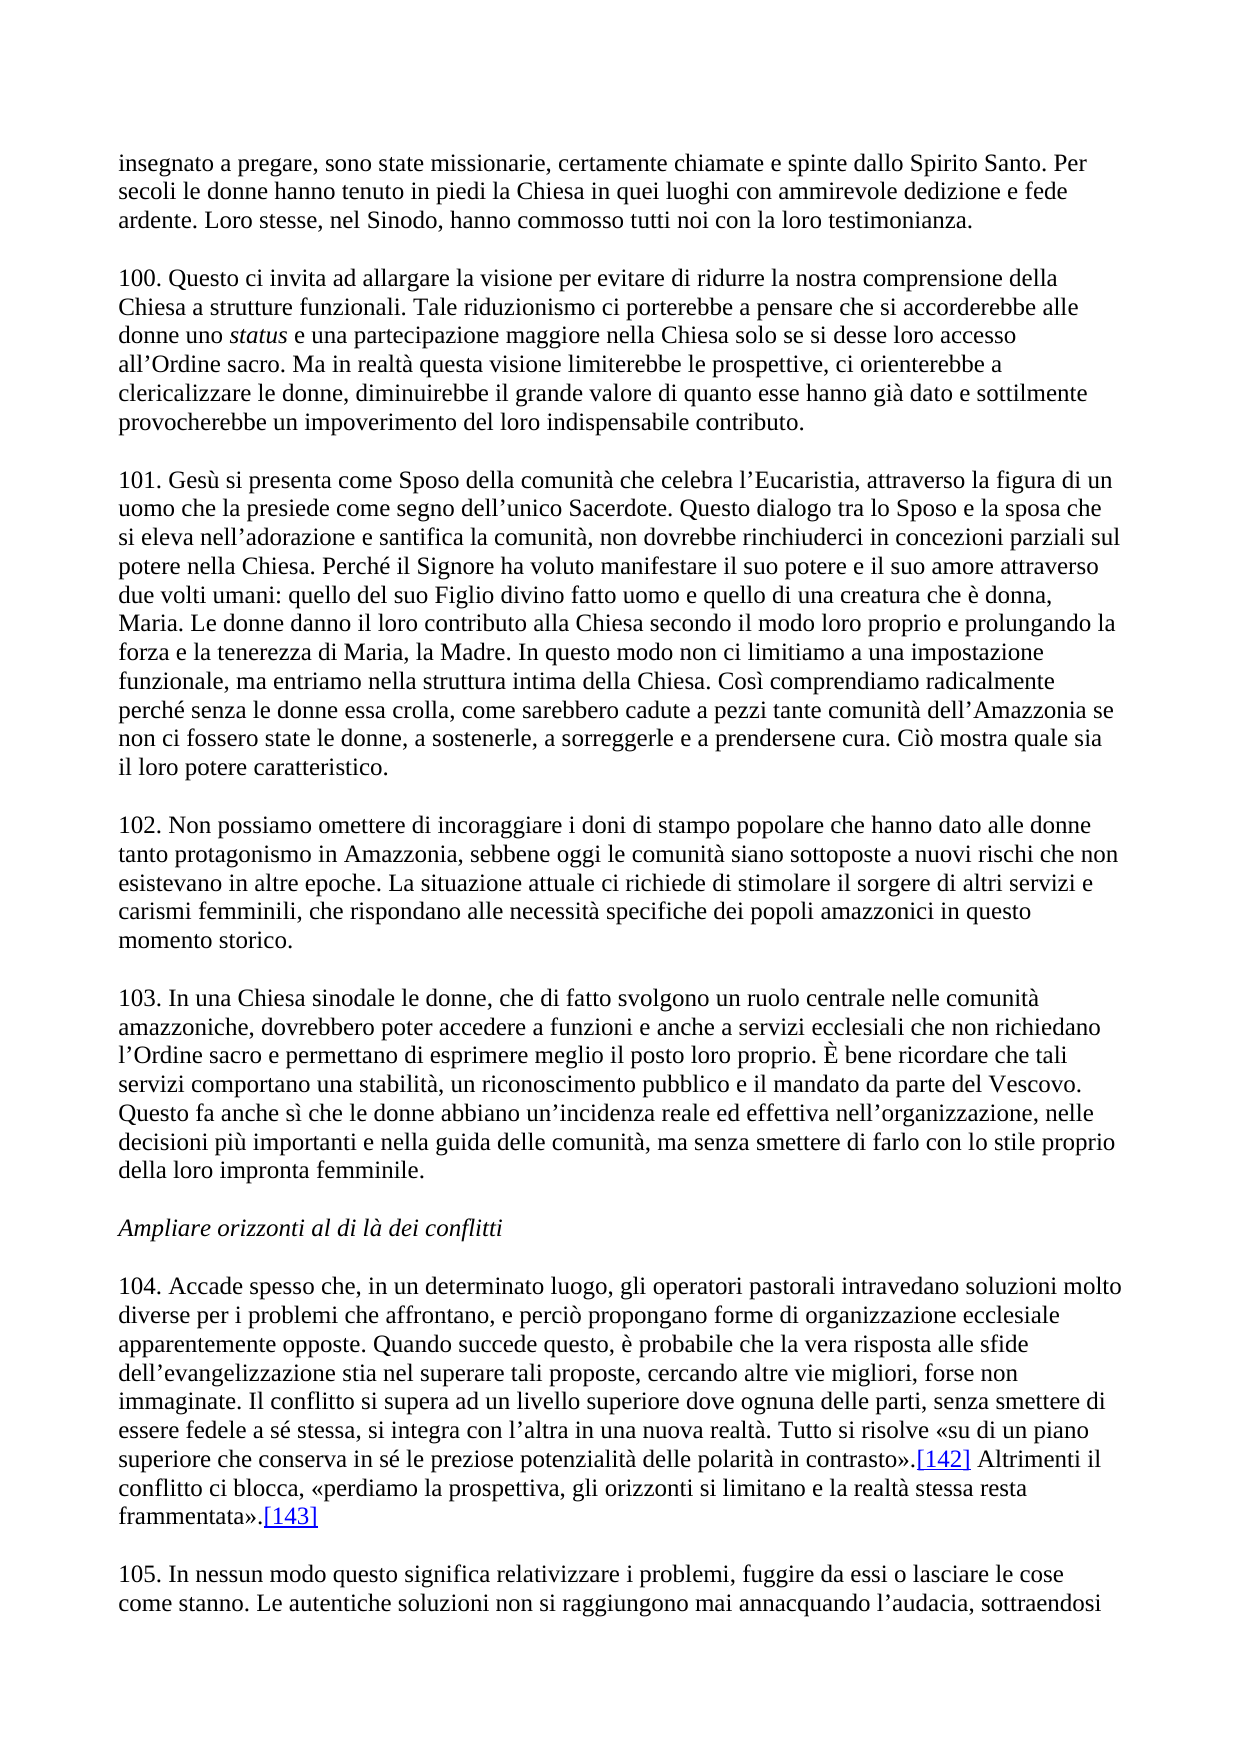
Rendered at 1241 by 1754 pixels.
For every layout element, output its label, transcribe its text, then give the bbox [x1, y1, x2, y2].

text 102. Non possiamo omettere di incoraggiare i doni di stampo popolare che hanno dato alle donne tanto protagonismo in Amazzonia, sebbene oggi le comunità siano sottoposte a nuovi rischi che non esistevano in altre epoche. La situazione attuale ci richiede di stimolare il sorgere di altri servizi e carismi femminili, che rispondano alle necessità specifiche dei popoli amazzonici in questo momento storico. [118, 810, 1122, 954]
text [118, 148, 1122, 234]
text 104. Accade spesso che, in un determinato luogo, gli operatori pastorali intravedano soluzioni molto diverse per i problemi che affrontano, e perciò propongano forme di organizzazione ecclesiale apparentemente opposte. Quando succede questo, è probabile che la vera risposta alle sfide dell’evangelizzazione stia nel superare tali proposte, cercando altre vie migliori, forse non immaginate. Il conflitto si supera ad un livello superiore dove ognuna delle parti, senza smettere di essere fedele a sé stessa, si integra con l’altra in una nuova realtà. Tutto si risolve «su di un piano superiore che conserva in sé le preziose potenzialità delle polarità in contrasto».[142] Altrimenti il conflitto ci blocca, «perdiamo la prospettiva, gli orizzonti si limitano e la realtà stessa resta frammentata».[143] [118, 1271, 1122, 1530]
text Ampliare orizzonti al di là dei conflitti [118, 1213, 1122, 1242]
text 101. Gesù si presenta come Sposo della comunità che celebra l’Eucaristia, attraverso la figura di un uomo che la presiede come segno dell’unico Sacerdote. Questo dialogo tra lo Sposo e la sposa che si eleva nell’adorazione e santifica la comunità, non dovrebbe rinchiuderci in concezioni parziali sul potere nella Chiesa. Perché il Signore ha voluto manifestare il suo potere e il suo amore attraverso due volti umani: quello del suo Figlio divino fatto uomo e quello di una creatura che è donna, Maria. Le donne danno il loro contributo alla Chiesa secondo il modo loro proprio e prolungando la forza e la tenerezza di Maria, la Madre. In questo modo non ci limitiamo a una impostazione funzionale, ma entriamo nella struttura intima della Chiesa. Così comprendiamo radicalmente perché senza le donne essa crolla, come sarebbero cadute a pezzi tante comunità dell’Amazzonia se non ci fossero state le donne, a sostenerle, a sorreggerle e a prendersene cura. Ciò mostra quale sia il loro potere caratteristico. [118, 465, 1122, 781]
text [118, 1559, 1122, 1617]
text 103. In una Chiesa sinodale le donne, che di fatto svolgono un ruolo centrale nelle comunità amazzoniche, dovrebbero poter accedere a funzioni e anche a servizi ecclesiali che non richiedano l’Ordine sacro e permettano di esprimere meglio il posto loro proprio. È bene ricordare che tali servizi comportano una stabilità, un riconoscimento pubblico e il mandato da parte del Vescovo. Questo fa anche sì che le donne abbiano un’incidenza reale ed effettiva nell’organizzazione, nelle decisioni più importanti e nella guida delle comunità, ma senza smettere di farlo con lo stile proprio della loro impronta femminile. [118, 983, 1122, 1184]
text 100. Questo ci invita ad allargare la visione per evitare di ridurre la nostra comprensione della Chiesa a strutture funzionali. Tale riduzionismo ci porterebbe a pensare che si accorderebbe alle donne uno status e una partecipazione maggiore nella Chiesa solo se si desse loro accesso all’Ordine sacro. Ma in realtà questa visione limiterebbe le prospettive, ci orienterebbe a clericalizzare le donne, diminuirebbe il grande valore di quanto esse hanno già dato e sottilmente provocherebbe un impoverimento del loro indispensabile contributo. [118, 263, 1122, 436]
